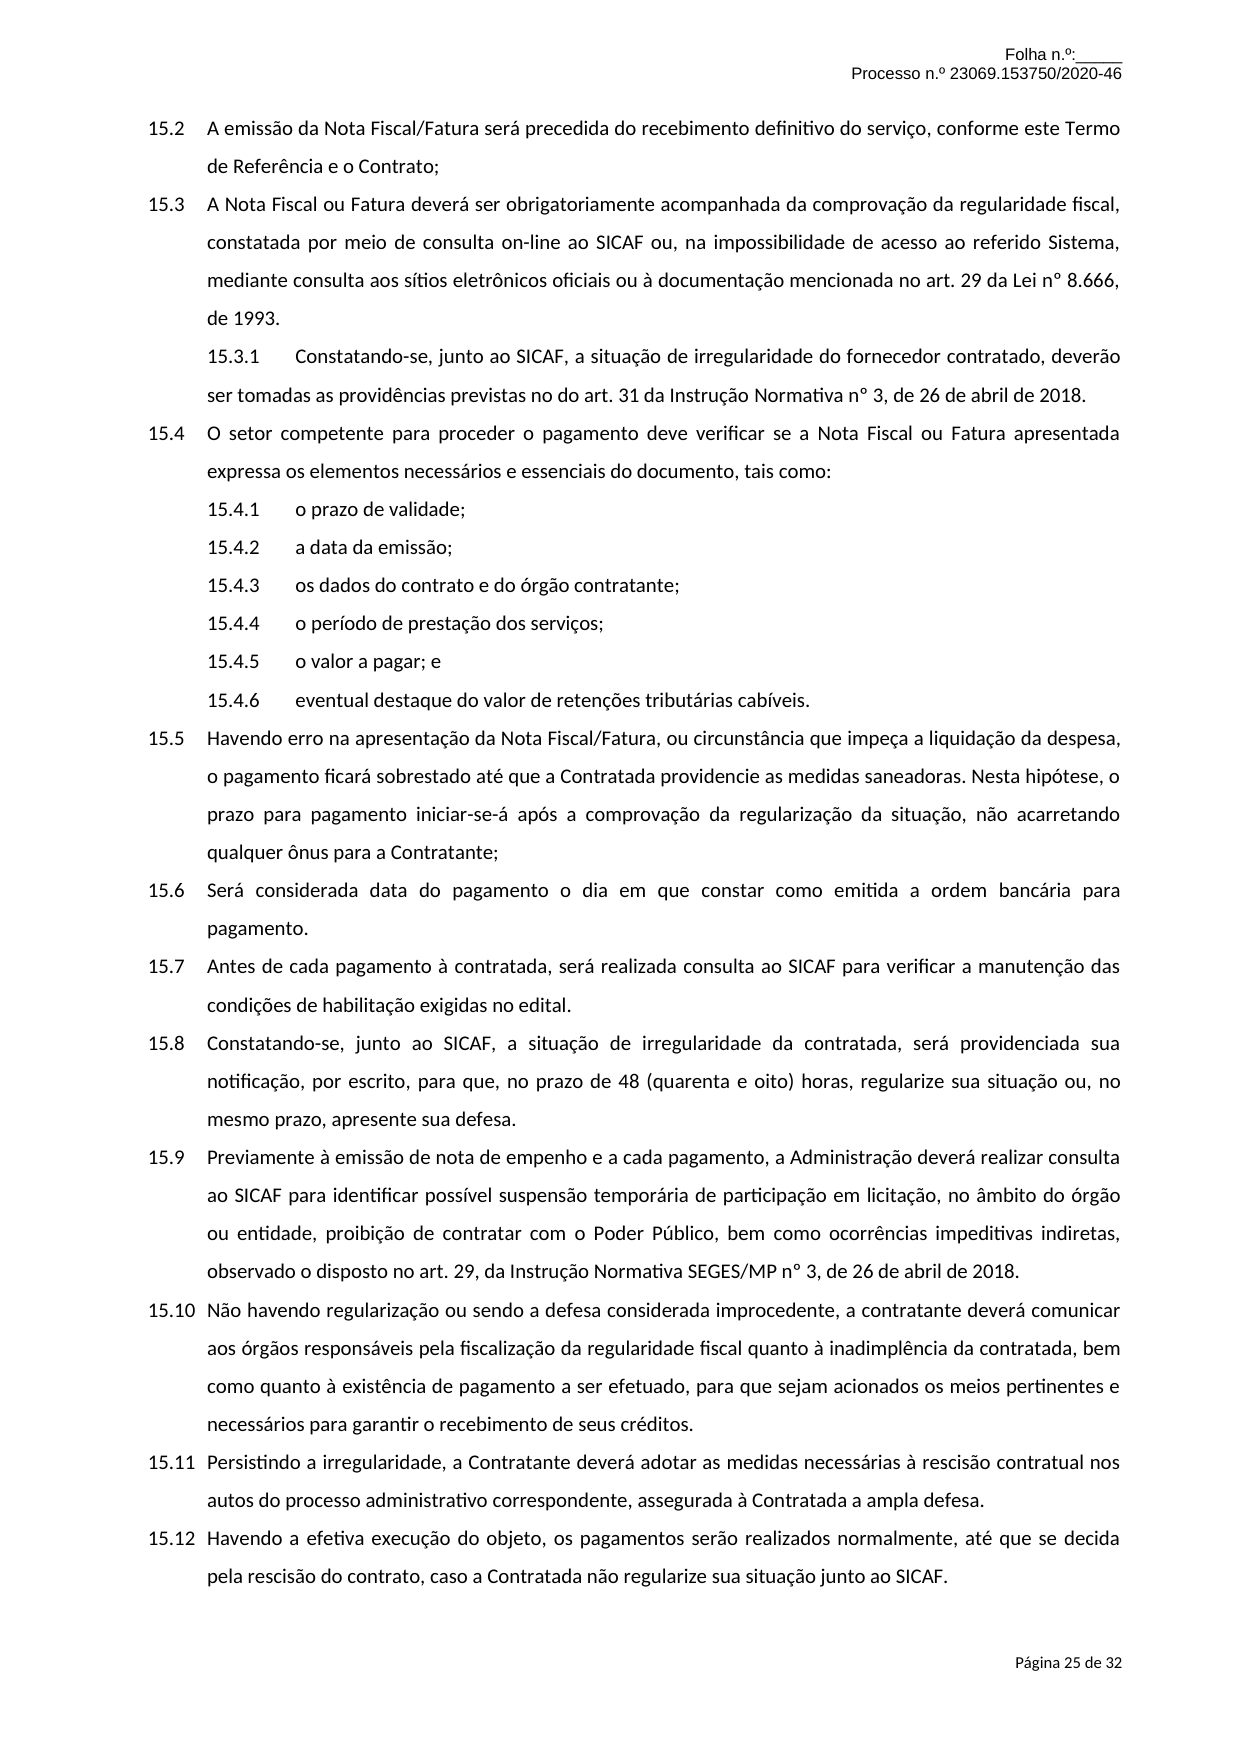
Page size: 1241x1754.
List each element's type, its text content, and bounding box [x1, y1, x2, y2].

list o valor a pagar; e [207, 649, 1122, 674]
list os dados do contrato e do órgão contratante; [207, 572, 1122, 598]
list O setor competente para proceder o pagamento deve verificar se a Nota Fiscal ou Fatura apresentada expressa os elementos necessários e essenciais do documento, tais como: [148, 420, 1122, 483]
list Havendo a efetiva execução do objeto, os pagamentos serão realizados normalmente, até que se decida pela rescisão do contrato, caso a Contratada não regularize sua situação junto ao SICAF. [148, 1526, 1122, 1589]
list Previamente à emissão de nota de empenho e a cada pagamento, a Administração deverá realizar consulta ao SICAF para identificar possível suspensão temporária de participação em licitação, no âmbito do órgão ou entidade, proibição de contratar com o Poder Público, bem como ocorrências impeditivas indiretas, observado o disposto no art. 29, da Instrução Normativa SEGES/MP nº 3, de 26 de abril de 2018. [148, 1144, 1122, 1284]
list A emissão da Nota Fiscal/Fatura será precedida do recebimento definitivo do serviço, conforme este Termo de Referência e o Contrato; [148, 115, 1122, 178]
list A Nota Fiscal ou Fatura deverá ser obrigatoriamente acompanhada da comprovação da regularidade fiscal, constatada por meio de consulta on-line ao SICAF ou, na impossibilidade de acesso ao referido Sistema, mediante consulta aos sítios eletrônicos oficiais ou à documentação mencionada no art. 29 da Lei nº 8.666, de 1993. [148, 191, 1122, 331]
list Havendo erro na apresentação da Nota Fiscal/Fatura, ou circunstância que impeça a liquidação da despesa, o pagamento ficará sobrestado até que a Contratada providencie as medidas saneadoras. Nesta hipótese, o prazo para pagamento iniciar-se-á após a comprovação da regularização da situação, não acarretando qualquer ônus para a Contratante; [148, 725, 1122, 865]
list Persistindo a irregularidade, a Contratante deverá adotar as medidas necessárias à rescisão contratual nos autos do processo administrativo correspondente, assegurada à Contratada a ampla defesa. [148, 1449, 1122, 1513]
list Constatando-se, junto ao SICAF, a situação de irregularidade da contratada, será providenciada sua notificação, por escrito, para que, no prazo de 48 (quarenta e oito) horas, regularize sua situação ou, no mesmo prazo, apresente sua defesa. [148, 1030, 1122, 1132]
list Constatando-se, junto ao SICAF, a situação de irregularidade do fornecedor contratado, deverão ser tomadas as providências previstas no do art. 31 da Instrução Normativa nº 3, de 26 de abril de 2018. [207, 344, 1122, 407]
list o prazo de validade; [207, 496, 1122, 522]
list o período de prestação dos serviços; [207, 611, 1122, 636]
list Antes de cada pagamento à contratada, será realizada consulta ao SICAF para verificar a manutenção das condições de habilitação exigidas no edital. [148, 954, 1122, 1017]
list Não havendo regularização ou sendo a defesa considerada improcedente, a contratante deverá comunicar aos órgãos responsáveis pela fiscalização da regularidade fiscal quanto à inadimplência da contratada, bem como quanto à existência de pagamento a ser efetuado, para que sejam acionados os meios pertinentes e necessários para garantir o recebimento de seus créditos. [148, 1297, 1122, 1437]
list Será considerada data do pagamento o dia em que constar como emitida a ordem bancária para pagamento. [148, 877, 1122, 941]
list eventual destaque do valor de retenções tributárias cabíveis. [207, 687, 1122, 712]
list a data da emissão; [207, 534, 1122, 560]
